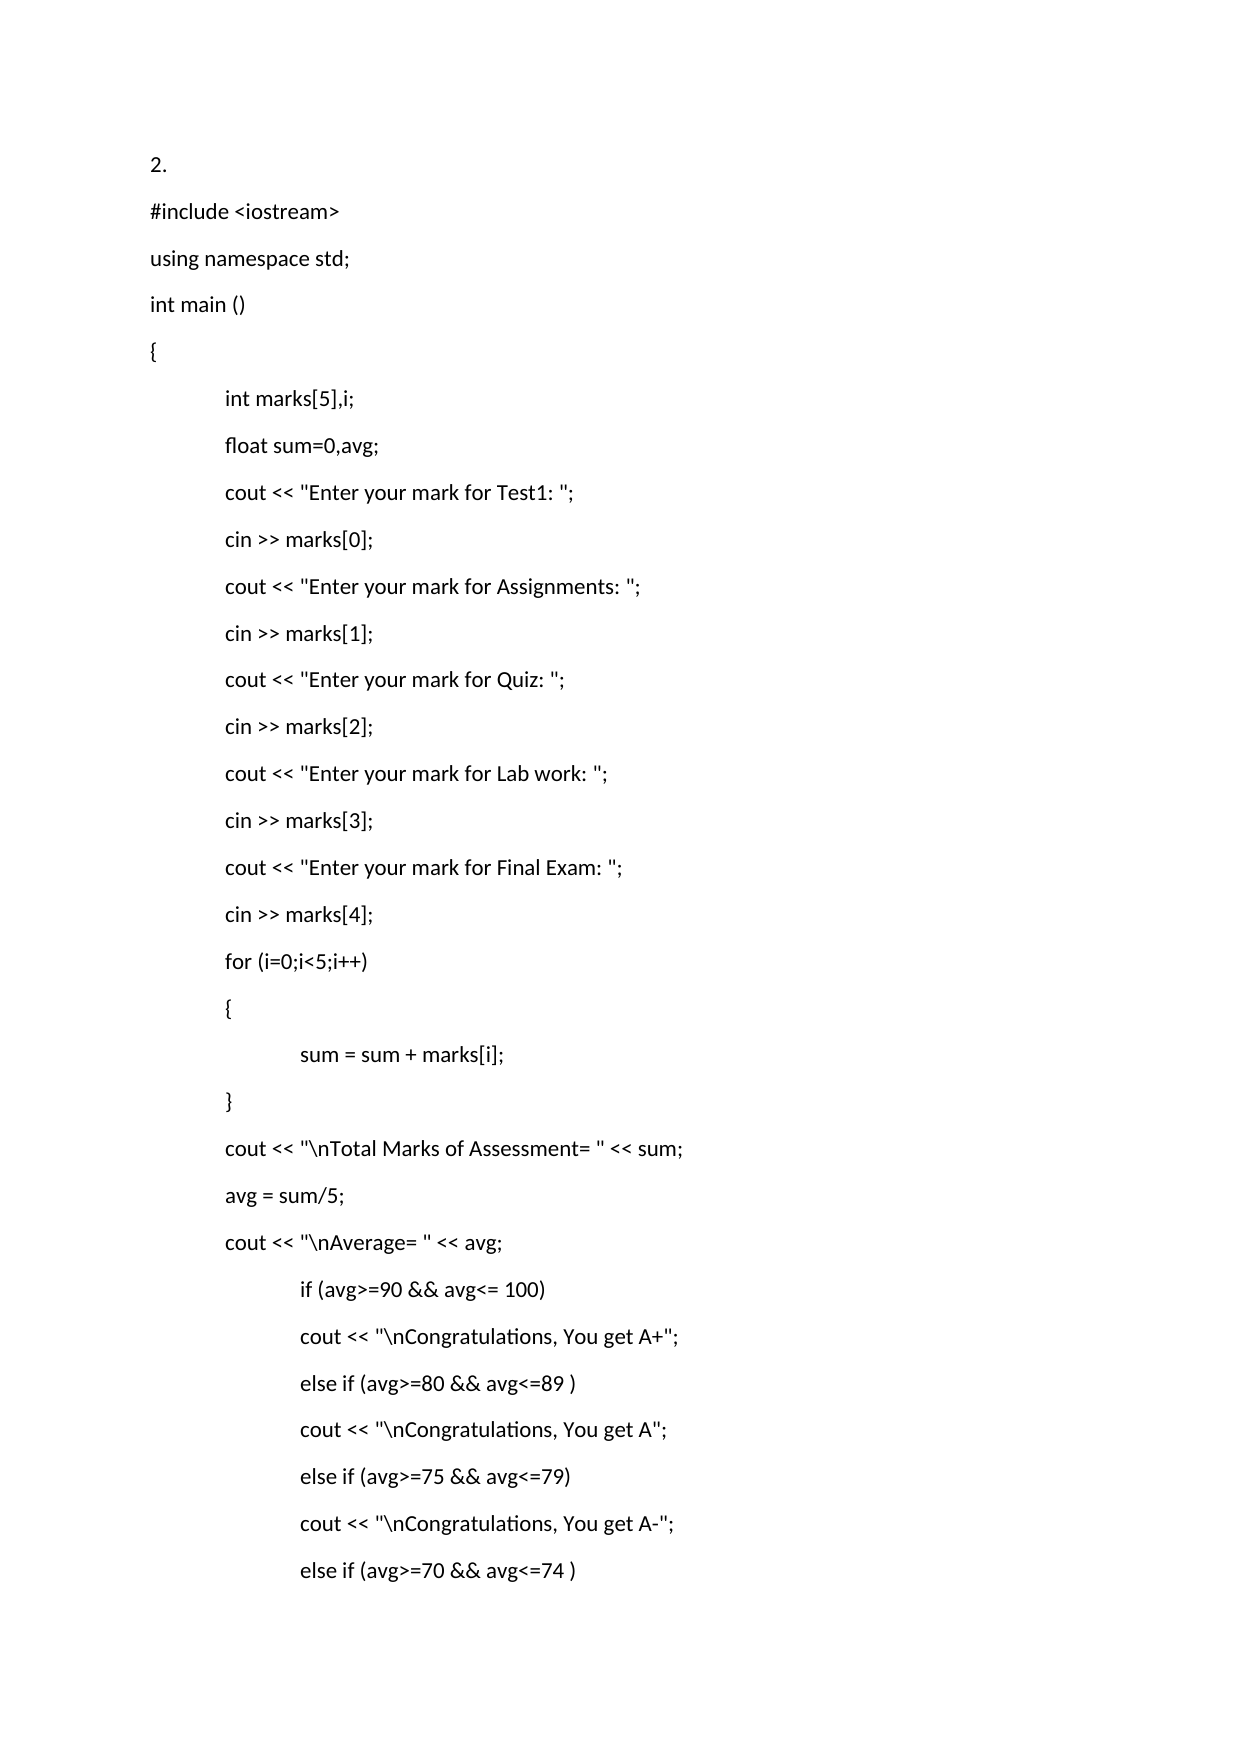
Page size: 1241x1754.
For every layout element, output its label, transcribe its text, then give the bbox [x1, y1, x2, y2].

text for (i=0;i<5;i++) [150, 947, 1090, 975]
text cout << "\nCongratulations, You get A+"; [150, 1322, 1090, 1350]
text cout << "Enter your mark for Quiz: "; [150, 666, 1090, 694]
text cout << "\nTotal Marks of Assessment= " << sum; [150, 1134, 1090, 1162]
text cout << "Enter your mark for Lab work: "; [150, 759, 1090, 787]
text cin >> marks[0]; [150, 525, 1090, 553]
text cout << "Enter your mark for Assignments: "; [150, 572, 1090, 600]
text else if (avg>=75 && avg<=79) [150, 1462, 1090, 1491]
text else if (avg>=80 && avg<=89 ) [150, 1369, 1090, 1397]
text avg = sum/5; [150, 1181, 1090, 1209]
text float sum=0,avg; [150, 431, 1090, 459]
text cout << "\nAverage= " << avg; [150, 1228, 1090, 1256]
text using namespace std; [150, 244, 1090, 272]
text cout << "\nCongratulations, You get A-"; [150, 1509, 1090, 1537]
text cin >> marks[4]; [150, 900, 1090, 928]
text } [150, 1087, 1090, 1116]
text #include <iostream> [150, 197, 1090, 225]
text cout << "Enter your mark for Final Exam: "; [150, 853, 1090, 881]
text else if (avg>=70 && avg<=74 ) [150, 1556, 1090, 1584]
text cout << "Enter your mark for Test1: "; [150, 478, 1090, 506]
text cin >> marks[2]; [150, 712, 1090, 741]
text int marks[5],i; [150, 384, 1090, 412]
text { [150, 337, 1090, 366]
text cin >> marks[1]; [150, 619, 1090, 647]
text sum = sum + marks[i]; [150, 1041, 1090, 1069]
text if (avg>=90 && avg<= 100) [150, 1275, 1090, 1303]
text 2. [150, 150, 1090, 178]
text cin >> marks[3]; [150, 806, 1090, 834]
text int main () [150, 291, 1090, 319]
text cout << "\nCongratulations, You get A"; [150, 1416, 1090, 1444]
text { [150, 994, 1090, 1022]
